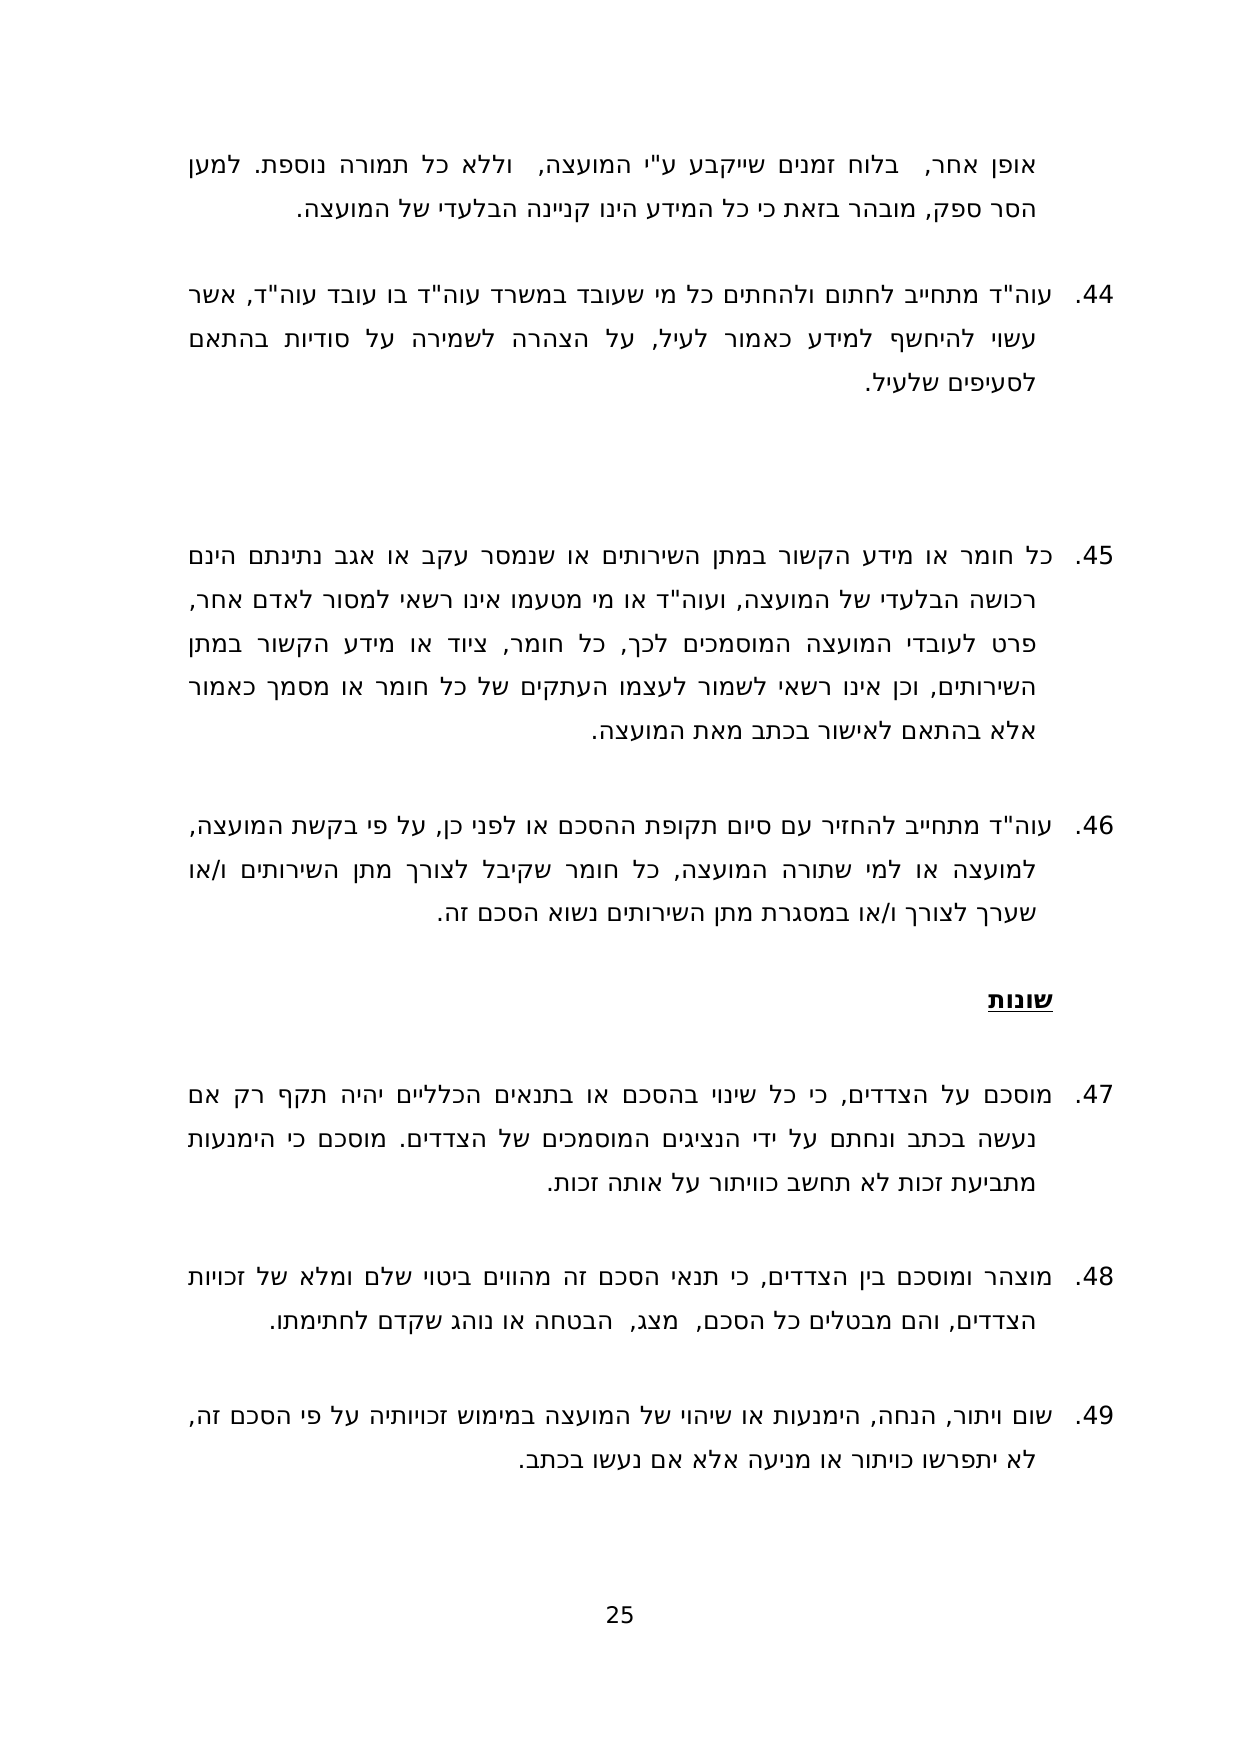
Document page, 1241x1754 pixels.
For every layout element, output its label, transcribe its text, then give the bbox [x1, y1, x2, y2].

list עוה"ד מתחייב לחתום ולהחתים כל מי שעובד במשרד עוה"ד בו עובד עוה"ד, אשר עשוי להיחשף למידע כאמור לעיל, על הצהרה לשמירה על סודיות בהתאם לסעיפים שלעיל. [187, 281, 1074, 397]
list עוה"ד מתחייב להחזיר עם סיום תקופת ההסכם או לפני כן, על פי בקשת המועצה, למועצה או למי שתורה המועצה, כל חומר שקיבל לצורך מתן השירותים ו/או שערך לצורך ו/או במסגרת מתן השירותים נשוא הסכם זה. [187, 811, 1074, 928]
list מוצהר ומוסכם בין הצדדים, כי תנאי הסכם זה מהווים ביטוי שלם ומלא של זכויות הצדדים, והם מבטלים כל הסכם, מצג, הבטחה או נוהג שקדם לחתימתו. [187, 1262, 1074, 1335]
list מוסכם על הצדדים, כי כל שינוי בהסכם או בתנאים הכלליים יהיה תקף רק אם נעשה בכתב ונחתם על ידי הנציגים המוסמכים של הצדדים. מוסכם כי הימנעות מתביעת זכות לא תחשב כוויתור על אותה זכות. [187, 1080, 1074, 1197]
list שום ויתור, הנחה, הימנעות או שיהוי של המועצה במימוש זכויותיה על פי הסכם זה, לא יתפרשו כויתור או מניעה אלא אם נעשו בכתב. [187, 1401, 1074, 1474]
list כל חומר או מידע הקשור במתן השירותים או שנמסר עקב או אגב נתינתם הינם רכושה הבלעדי של המועצה, ועוה"ד או מי מטעמו אינו רשאי למסור לאדם אחר, פרט לעובדי המועצה המוסמכים לכך, כל חומר, ציוד או מידע הקשור במתן השירותים, וכן אינו רשאי לשמור לעצמו העתקים של כל חומר או מסמך כאמור אלא בהתאם לאישור בכתב מאת המועצה. [187, 541, 1074, 745]
text שונות [187, 985, 1053, 1014]
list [187, 150, 1074, 223]
